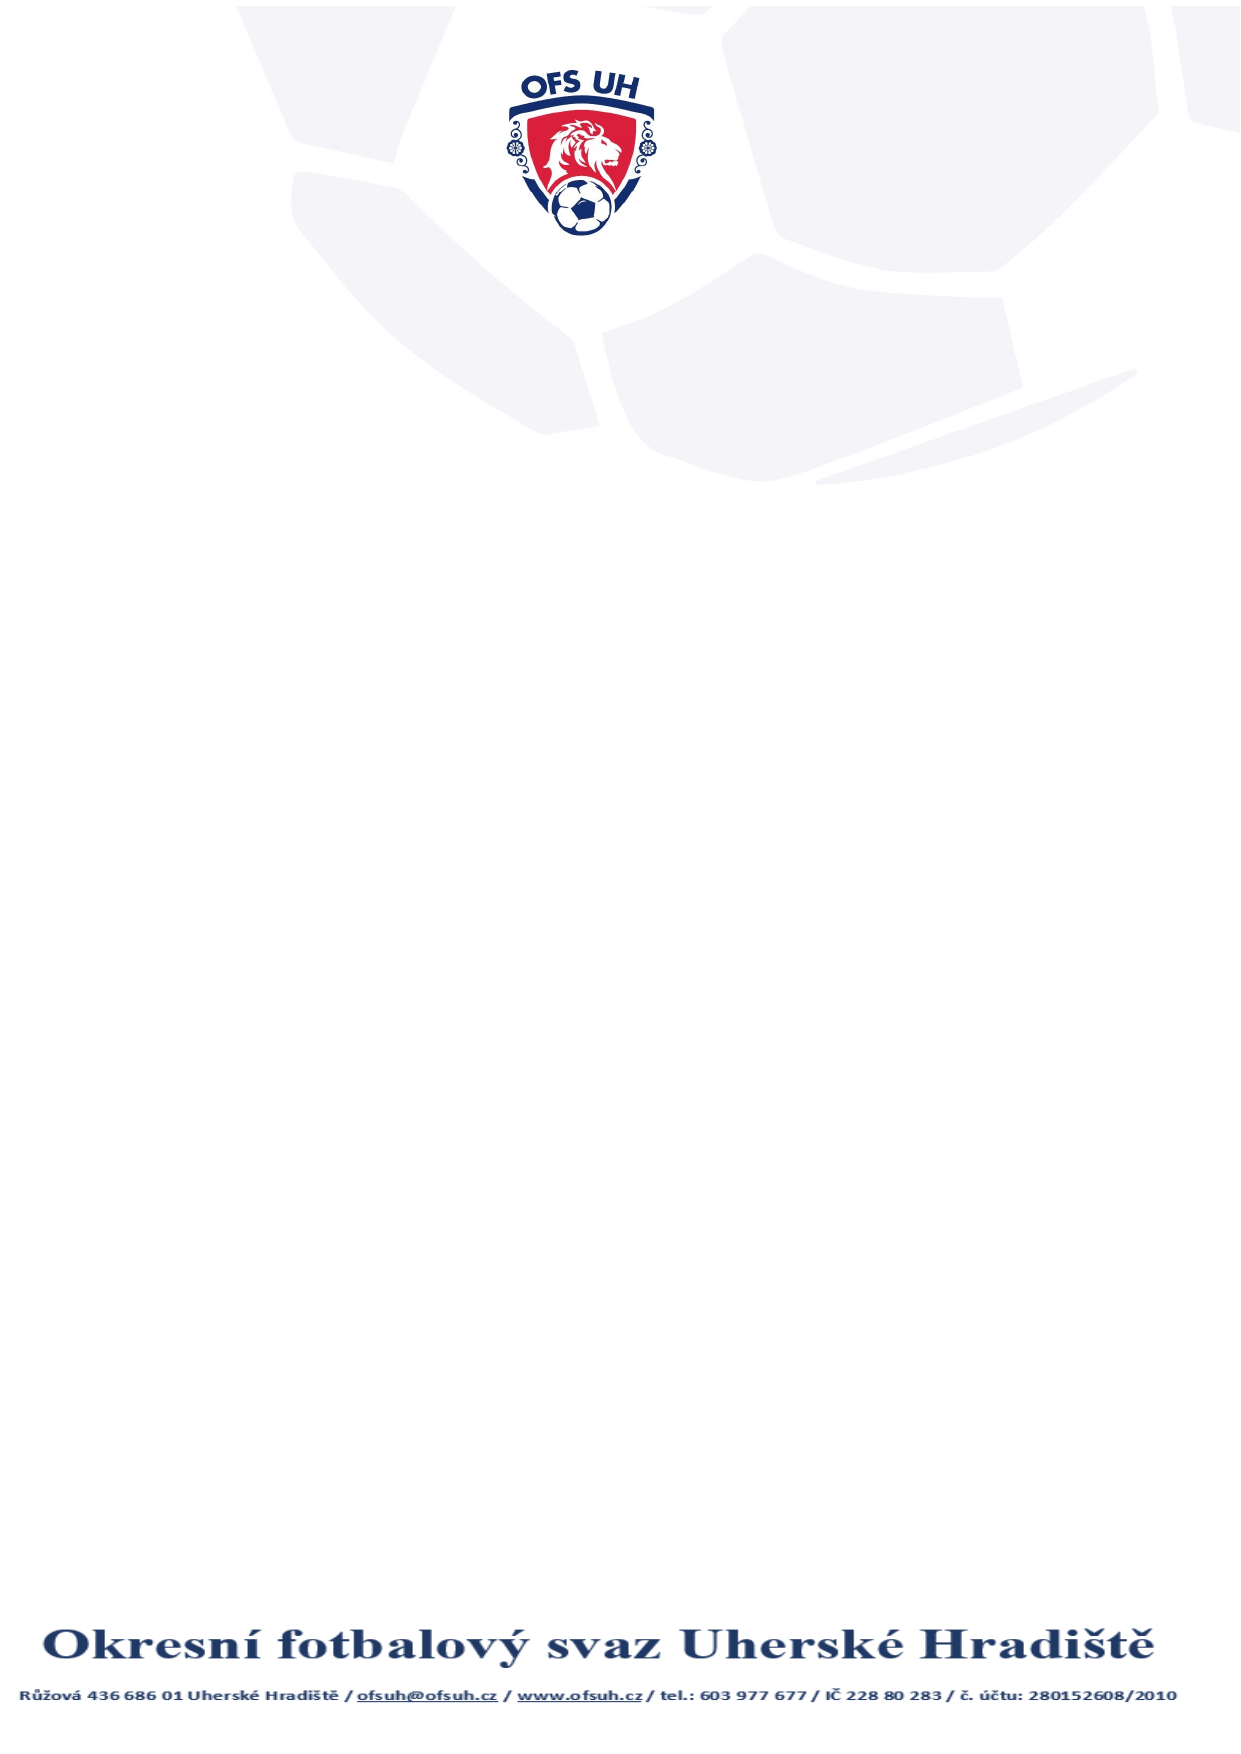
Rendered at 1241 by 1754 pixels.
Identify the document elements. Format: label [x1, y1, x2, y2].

picture [0, 6, 1241, 510]
picture [13, 1604, 1189, 1731]
